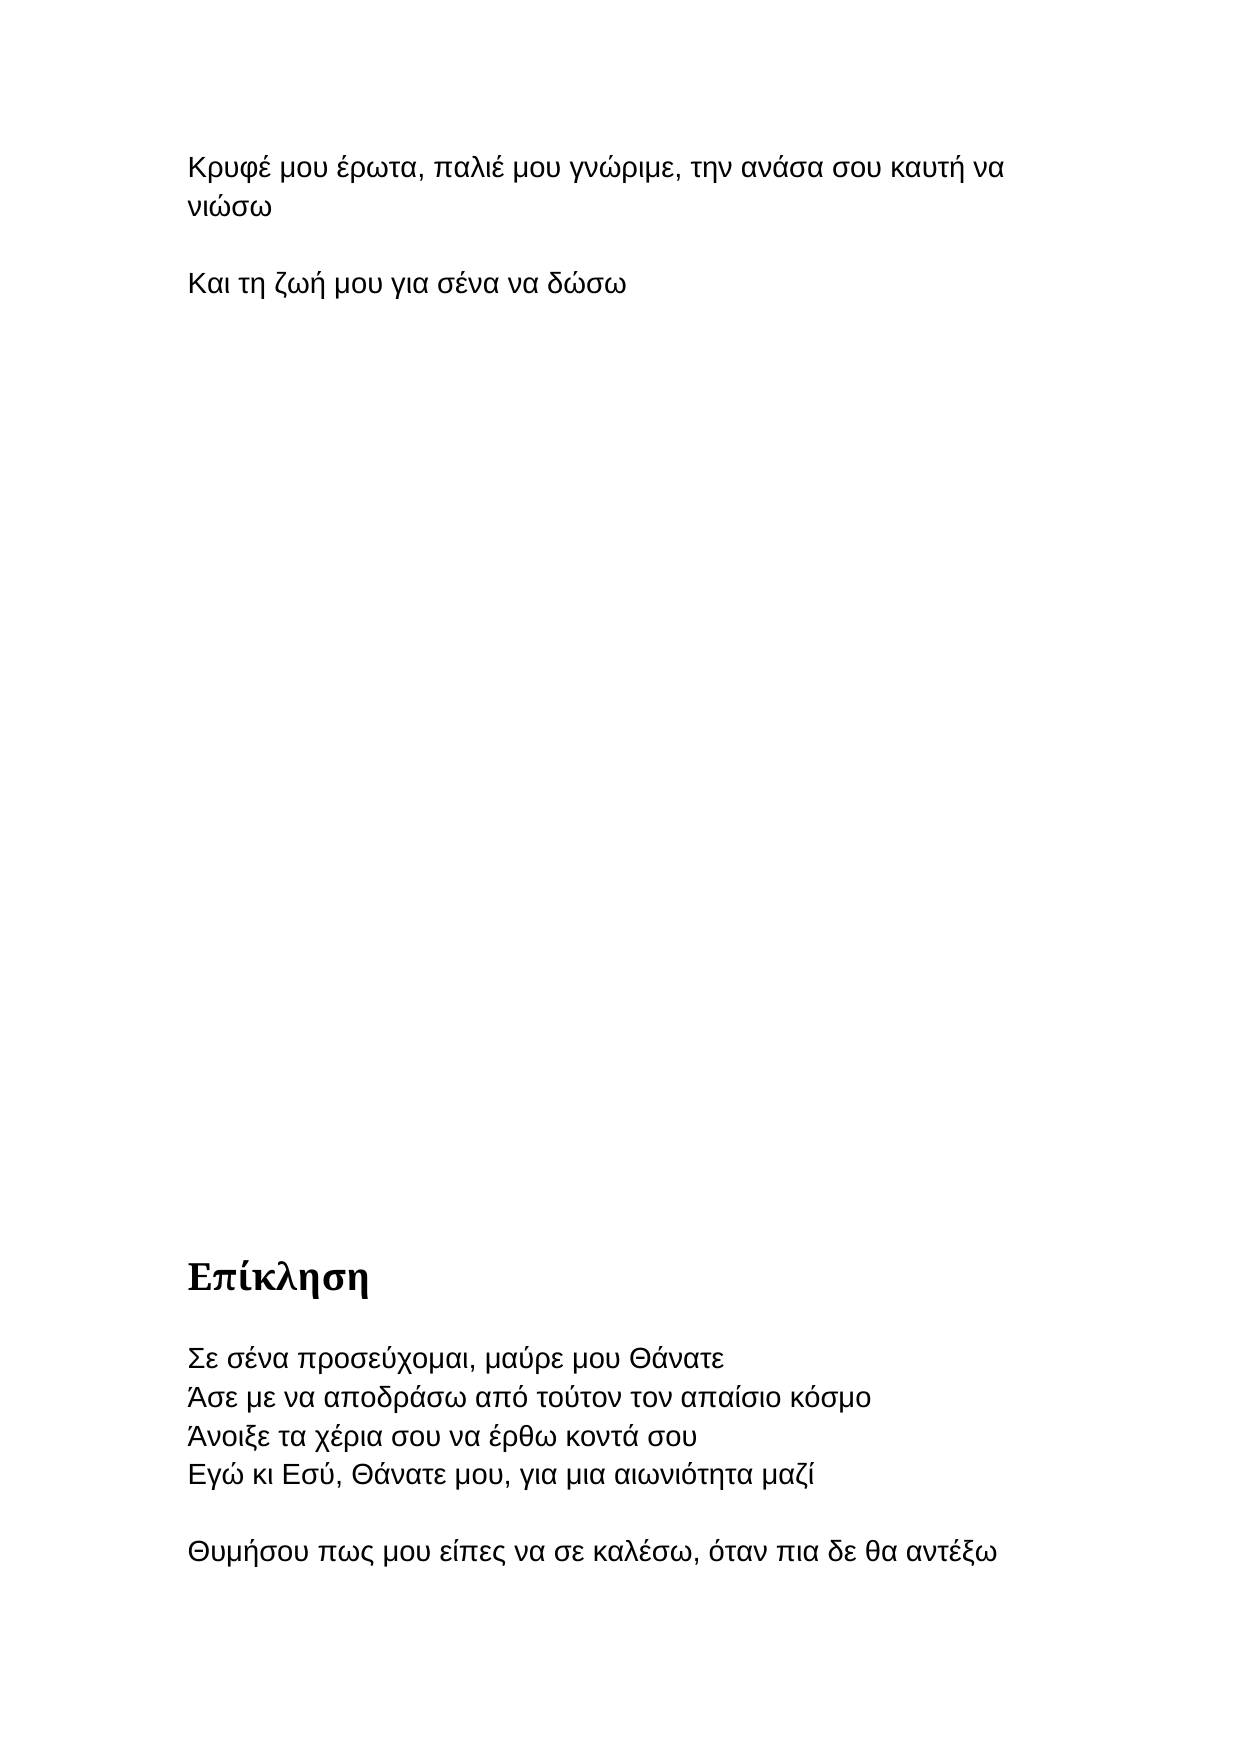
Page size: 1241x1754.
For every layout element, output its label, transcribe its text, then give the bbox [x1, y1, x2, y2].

text Και τη ζωή μου για σένα να δώσω [187, 266, 1053, 299]
text Θυμήσου πως μου είπες να σε καλέσω, όταν πια δε θα αντέξω [187, 1534, 1053, 1568]
text Επίκληση [187, 1250, 1053, 1301]
text Κρυφέ μου έρωτα, παλιέ μου γνώριμε, την ανάσα σου καυτή να νιώσω [187, 150, 1053, 222]
text Άσε με να αποδράσω από τούτον τον απαίσιο κόσμο [187, 1380, 1053, 1414]
text Άνοιξε τα χέρια σου να έρθω κοντά σου [187, 1419, 1053, 1452]
text Εγώ κι Εσύ, Θάνατε μου, για μια αιωνιότητα μαζί [187, 1457, 1053, 1491]
text Σε σένα προσεύχομαι, μαύρε μου Θάνατε [187, 1342, 1053, 1375]
